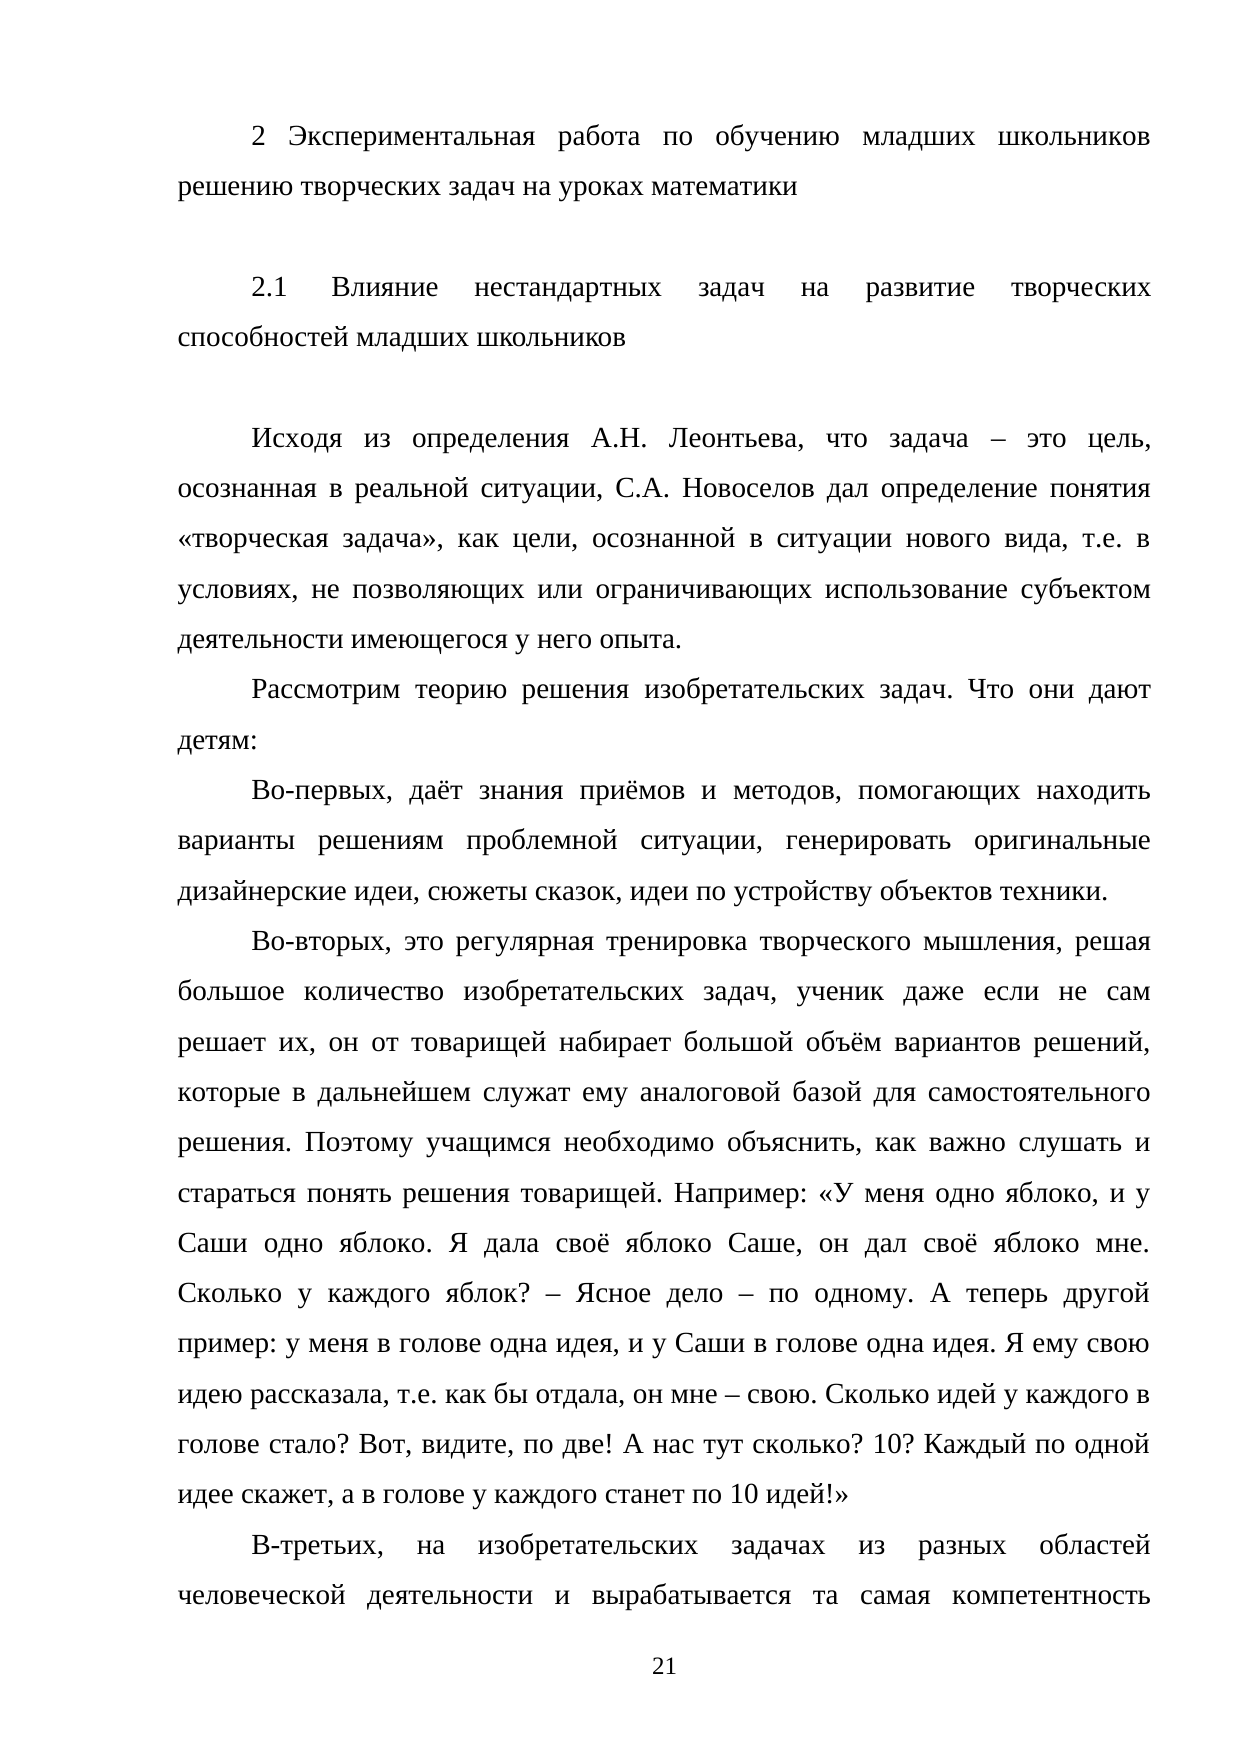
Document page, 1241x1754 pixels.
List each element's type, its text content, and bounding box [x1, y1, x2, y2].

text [177, 1527, 1152, 1611]
text Исходя из определения A.Н. Леонтьева, что задача – это цель, осознанная в реальной ситуации, C.А. Новоселов дaл определение понятия «творческая задача», как цели, осознанной в ситуации нового вида, т.е. в условиях, не позволяющих или ограничивающих использование субъектом деятельности имеющегося y него опыта. [177, 420, 1152, 655]
text 2 Экспериментальная работа по обучению младших школьников решению творческих задач на уроках математики [177, 118, 1152, 202]
list Влияние нестандартных задач на развитие творческих способностей младших школьников [177, 269, 1152, 353]
text Рассмотрим теорию решения изобретательских задач. Что они дают детям: [177, 672, 1152, 755]
text Во-первых, даёт знания приёмов и методов, помогающих находить варианты решениям проблемной ситуации, генерировать оригинальные дизайнерские идеи, сюжеты сказок, идеи по устройству объектов техники. [177, 772, 1152, 906]
text Во-вторых, это регулярная тренировка творческого мышления, решая большое количество изобретательских задач, ученик даже если не сам решает их, он от товарищей набирает большой объём вариантов решений, которые в дальнейшем служат ему аналоговой базой для самостоятельного решения. Поэтому учащимся необходимо объяснить, как важно слушать и стараться понять решения товарищей. Например: «У меня одно яблоко, и у Саши одно яблоко. Я дала своё яблоко Саше, он дал своё яблоко мне. Сколько у каждого яблок? – Ясное дело – по одному. А теперь другой пример: у меня в голове одна идея, и у Саши в голове одна идея. Я ему свою идею рассказала, т.е. как бы отдала, он мне – свою. Сколько идей у каждого в голове стало? Вот, видите, по две! А нас тут сколько? 10? Каждый по одной идее скажет, а в голове у каждого станет по 10 идей!» [177, 923, 1152, 1510]
